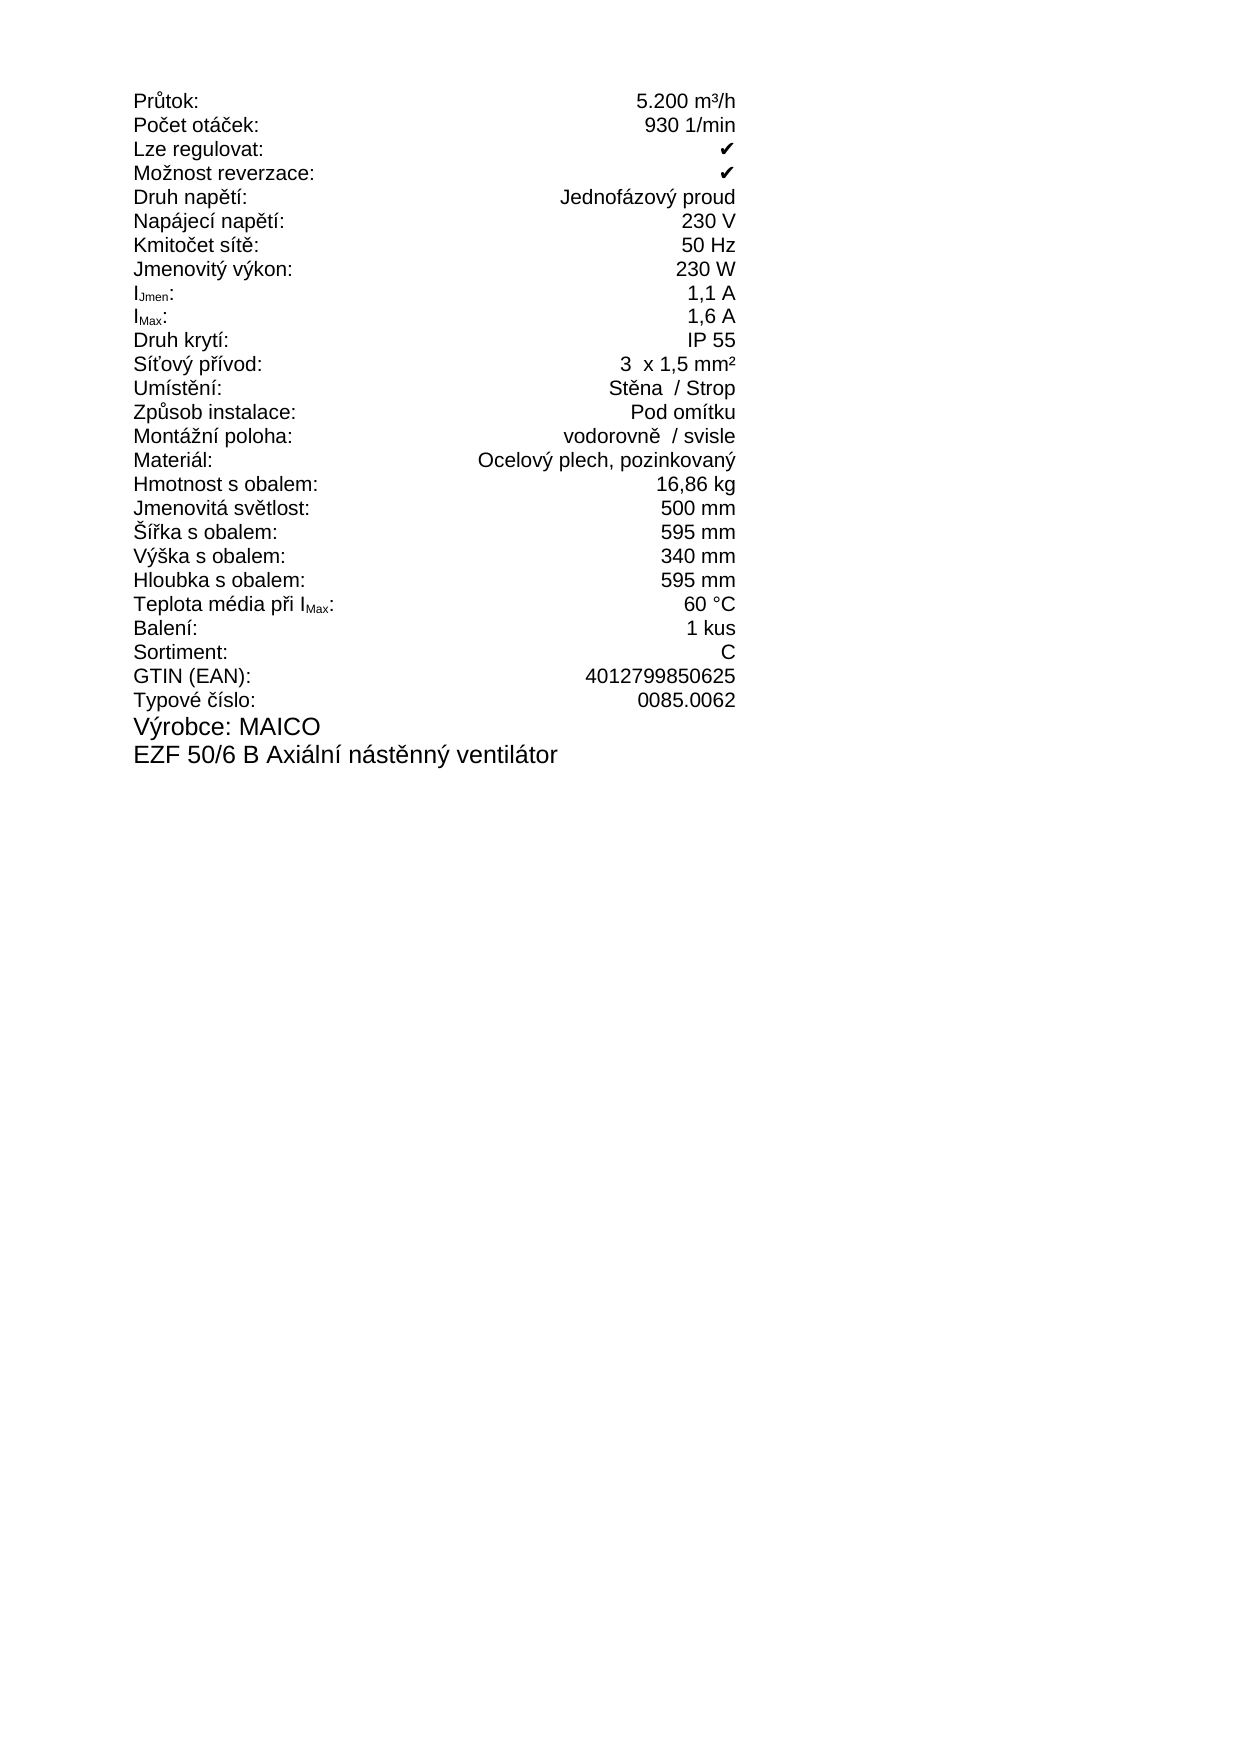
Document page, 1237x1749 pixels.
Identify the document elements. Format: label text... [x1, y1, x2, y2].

table_cell Síťový přívod: [122, 352, 434, 376]
table_cell Druh krytí: [122, 328, 434, 352]
table_cell Materiál: [122, 448, 434, 472]
table_cell 0085.0062 [434, 688, 747, 712]
table_cell Sortiment: [122, 640, 434, 664]
table_cell Ocelový plech, pozinkovaný [434, 448, 747, 472]
table_cell 230 W [434, 256, 747, 280]
table_cell 50 Hz [434, 233, 747, 256]
table_cell Umístění: [122, 376, 434, 400]
table_cell Průtok: [122, 89, 434, 113]
table_cell Hmotnost s obalem: [122, 472, 434, 496]
table_cell 930 1/min [434, 113, 747, 137]
table_cell 595 mm [434, 520, 747, 544]
table_cell 230 V [434, 209, 747, 232]
table_cell Možnost reverzace: [122, 161, 434, 184]
table_cell Počet otáček: [122, 113, 434, 137]
table_cell Teplota média při IMax: [122, 592, 434, 616]
table_cell Výška s obalem: [122, 544, 434, 568]
table_cell 1 kus [434, 616, 747, 640]
table_cell Balení: [122, 616, 434, 640]
table_cell 340 mm [434, 544, 747, 568]
table_cell GTIN (EAN): [122, 664, 434, 688]
table_cell Jednofázový proud [434, 185, 747, 208]
table_cell 3 x 1,5 mm² [434, 352, 747, 376]
table_cell IJmen: [122, 280, 434, 304]
table_cell 5.200 m³/h [434, 89, 747, 113]
table_cell Montážní poloha: [122, 424, 434, 448]
table_cell vodorovně / svisle [434, 424, 747, 448]
table_cell Šířka s obalem: [122, 520, 434, 544]
table_cell IP 55 [434, 328, 747, 352]
table_cell Druh napětí: [122, 185, 434, 208]
table_cell 595 mm [434, 568, 747, 592]
table_cell Kmitočet sítě: [122, 233, 434, 256]
text Výrobce: MAICO [133, 712, 1148, 740]
table_cell ✔ [434, 161, 747, 184]
table_cell Hloubka s obalem: [122, 568, 434, 592]
text EZF 50/6 B Axiální nástěnný ventilátor [133, 740, 1148, 769]
table_cell Napájecí napětí: [122, 209, 434, 232]
table_cell Jmenovitý výkon: [122, 256, 434, 280]
table_cell 1,1 A [434, 280, 747, 304]
table_cell 500 mm [434, 496, 747, 520]
table_cell 60 °C [434, 592, 747, 616]
table_cell Způsob instalace: [122, 400, 434, 424]
table_cell 16,86 kg [434, 472, 747, 496]
table_cell Jmenovitá světlost: [122, 496, 434, 520]
table_cell 1,6 A [434, 304, 747, 328]
table_cell Stěna / Strop [434, 376, 747, 400]
table_cell ✔ [434, 137, 747, 161]
table_cell Typové číslo: [122, 688, 434, 712]
table_cell Pod omítku [434, 400, 747, 424]
table_cell 4012799850625 [434, 664, 747, 688]
table_cell Lze regulovat: [122, 137, 434, 161]
table_cell C [434, 640, 747, 664]
table_cell IMax: [122, 304, 434, 328]
